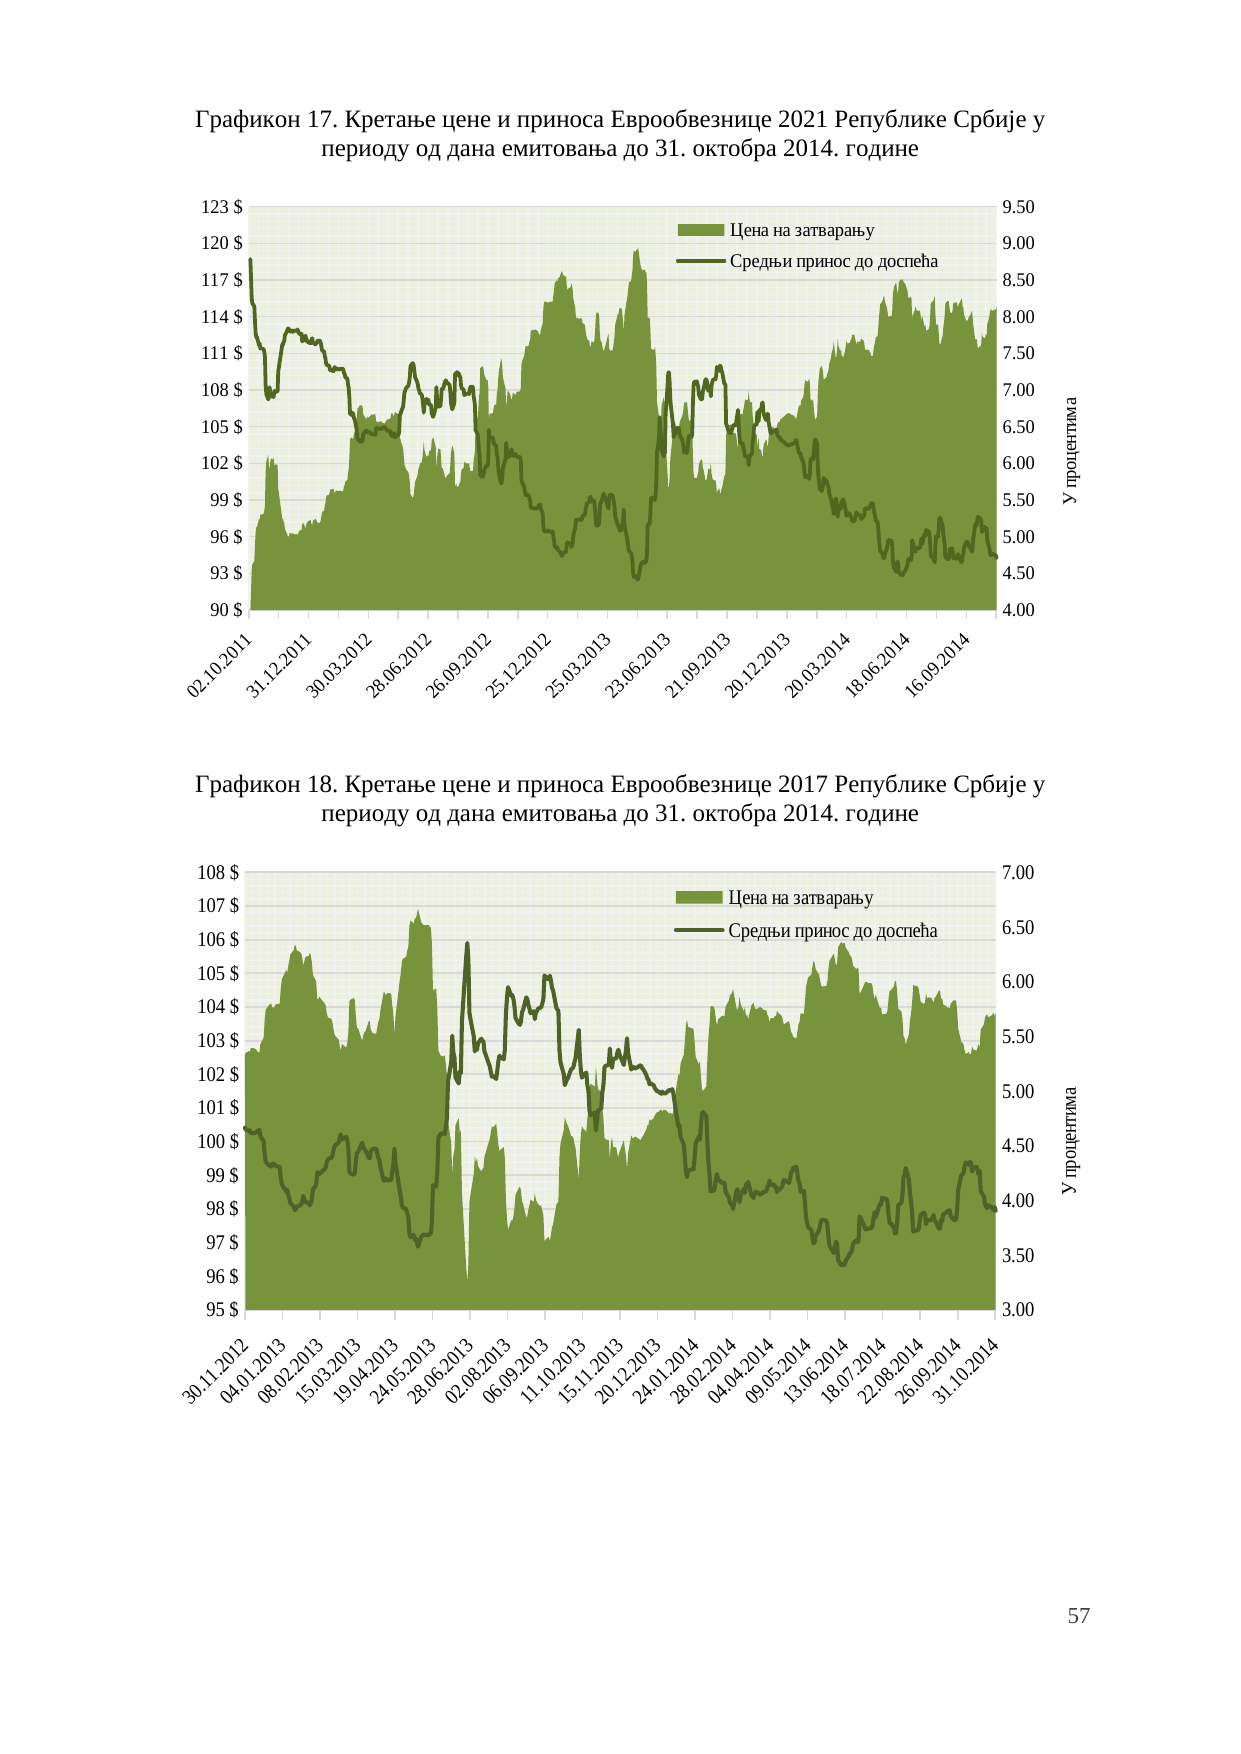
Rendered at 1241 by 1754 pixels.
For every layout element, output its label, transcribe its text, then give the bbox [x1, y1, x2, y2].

text Графикон 18. Кретање цене и приноса Еврообвезнице 2017 Републике Србије у периоду од дана емитовања до 31. октобра 2014. године [150, 769, 1090, 827]
text Графикон 17. Кретање цене и приноса Еврообвезнице 2021 Републике Србије у периоду од дана емитовања до 31. октобра 2014. године [150, 104, 1090, 162]
